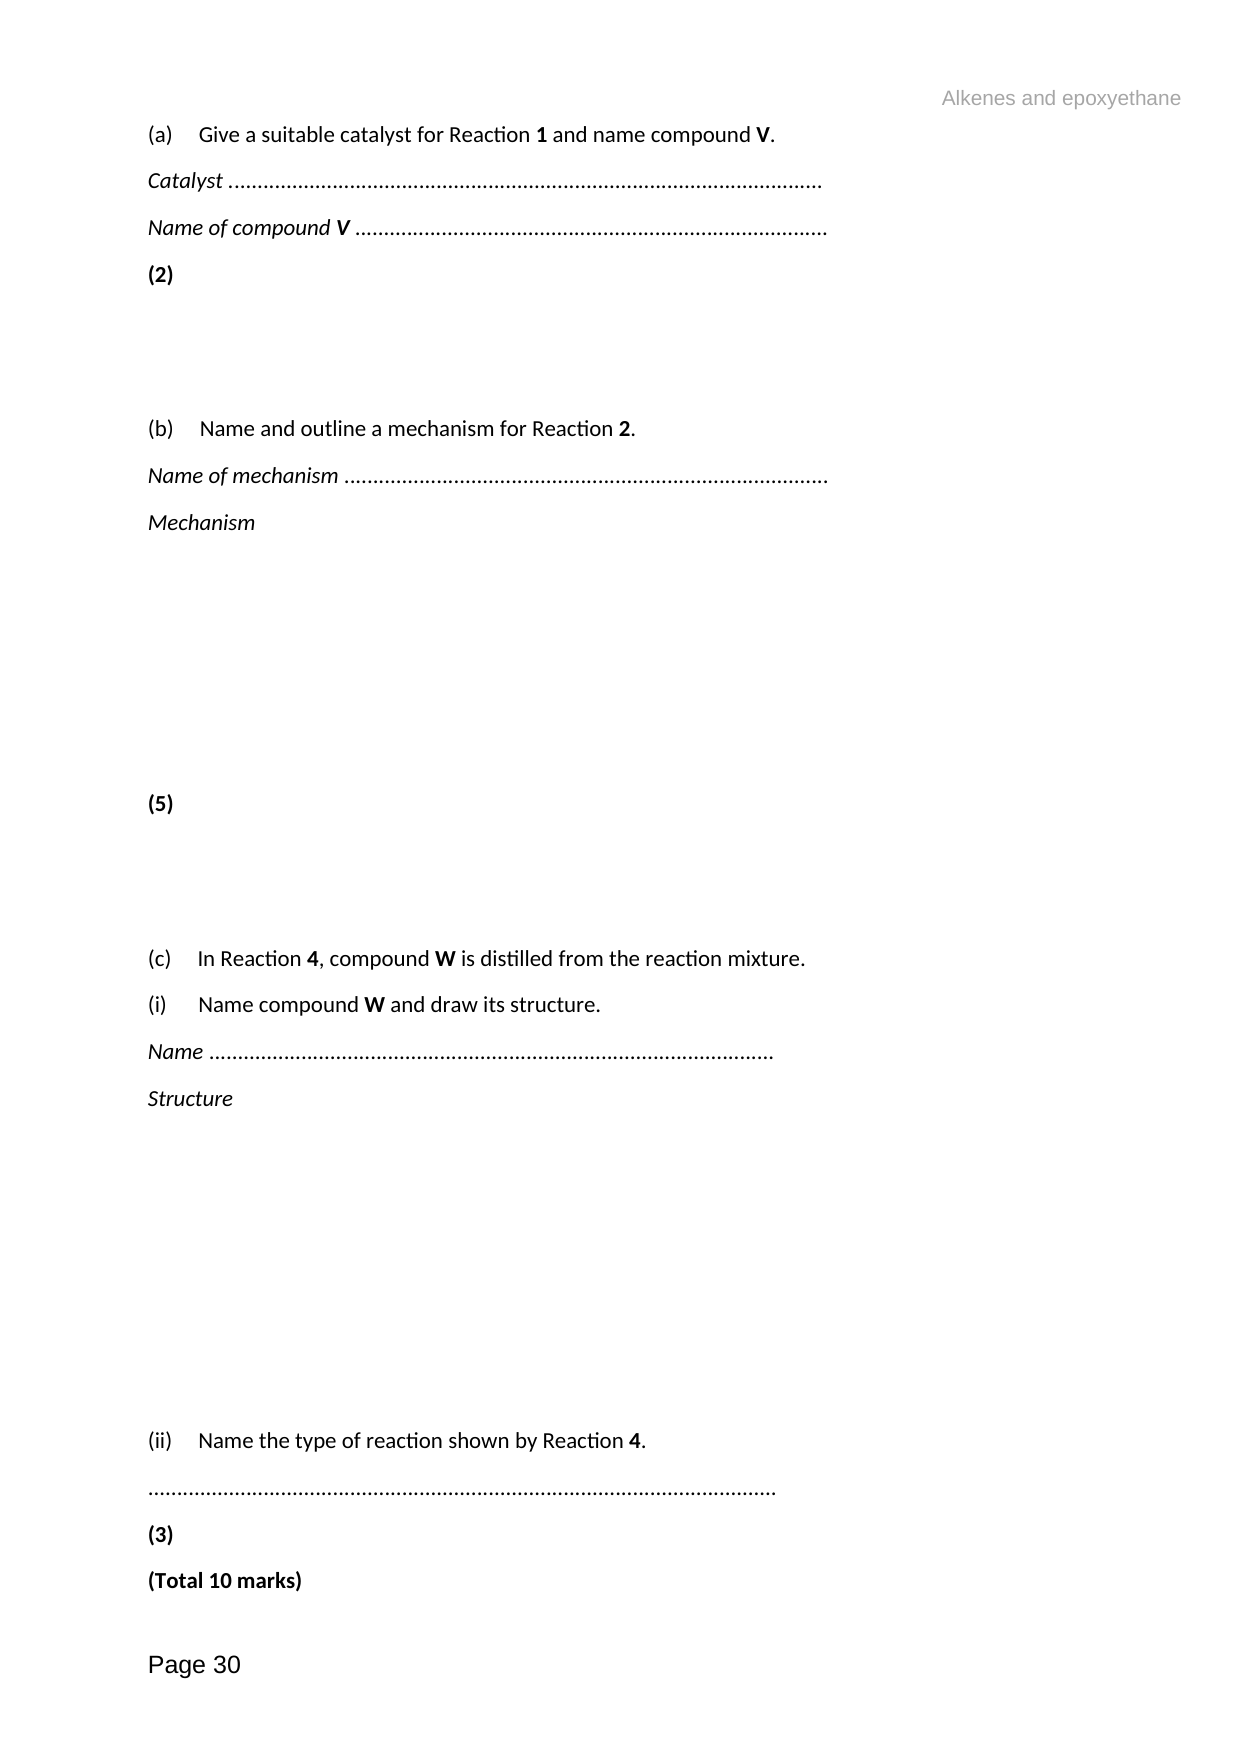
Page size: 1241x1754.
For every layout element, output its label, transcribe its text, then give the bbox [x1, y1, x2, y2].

text (ii) Name the type of reaction shown by Reaction 4. [148, 1426, 1181, 1454]
text (2) [148, 260, 1181, 288]
text Mechanism [148, 508, 1181, 536]
text Name of compound V .................................................................................. [148, 213, 1181, 242]
text (c) In Reaction 4, compound W is distilled from the reaction mixture. [148, 944, 1181, 972]
text Name of mechanism .................................................................................... [148, 461, 1181, 489]
text (a) Give a suitable catalyst for Reaction 1 and name compound V. [148, 120, 1181, 148]
text Name .................................................................................................. [148, 1037, 1181, 1066]
text (3) [148, 1520, 1181, 1548]
text (5) [148, 789, 1181, 818]
text (i) Name compound W and draw its structure. [148, 991, 1181, 1019]
text (b) Name and outline a mechanism for Reaction 2. [148, 414, 1181, 443]
text (Total 10 marks) [148, 1567, 1181, 1595]
text Structure [148, 1084, 1181, 1112]
text ............................................................................................................. [148, 1473, 1181, 1501]
text Catalyst ....................................................................................................... [148, 167, 1181, 195]
